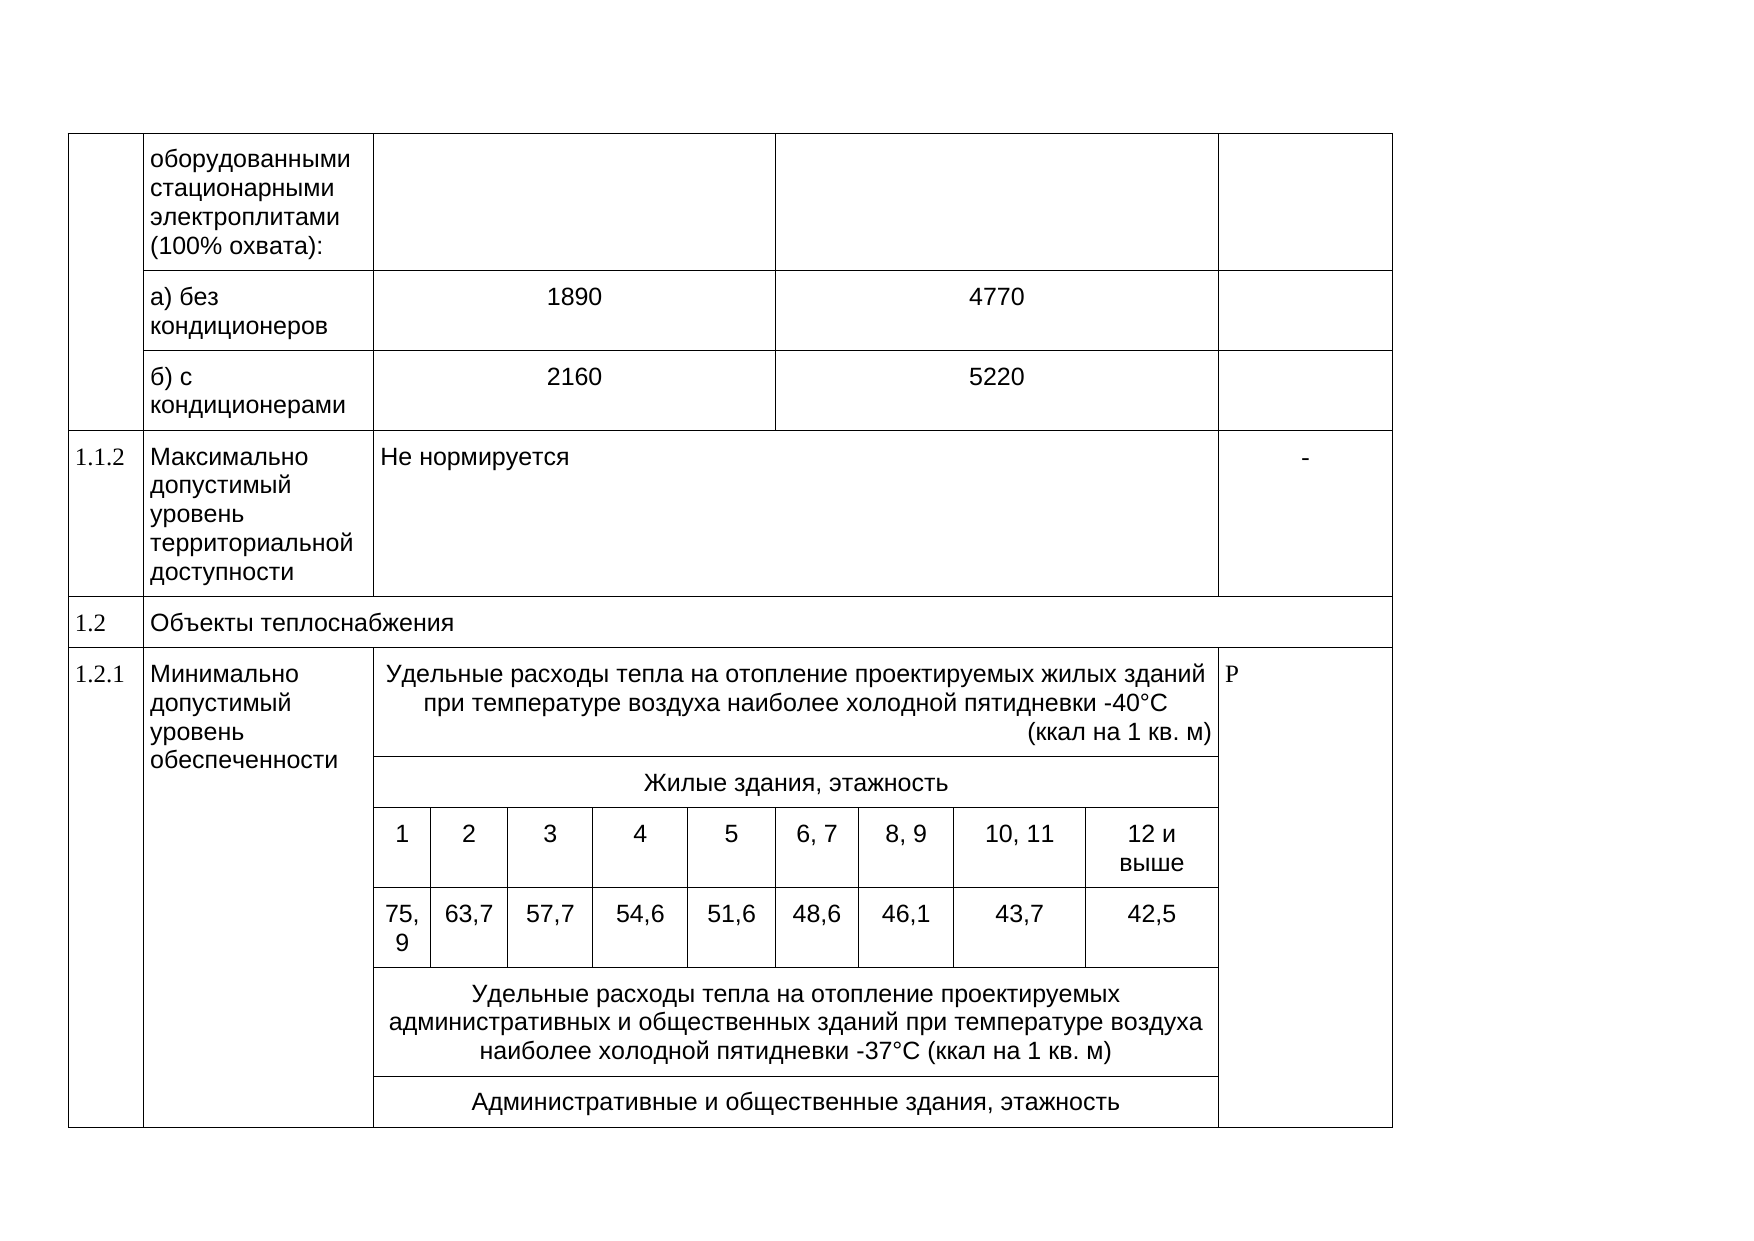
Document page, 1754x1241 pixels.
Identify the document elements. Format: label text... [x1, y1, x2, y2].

table_cell 3 [508, 808, 592, 887]
table_cell 5 [688, 808, 775, 887]
table_cell [374, 134, 775, 270]
table_cell 42,5 [1086, 888, 1218, 967]
table_cell [776, 134, 1218, 270]
table_cell [1219, 271, 1392, 350]
table_cell 1890 [374, 271, 775, 350]
table_cell Административные и общественные здания, этажность [374, 1077, 1218, 1127]
table_cell - [1219, 431, 1392, 596]
table_cell Максимально допустимый уровень территориальной доступности [144, 431, 373, 596]
table_cell [1219, 351, 1392, 430]
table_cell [144, 134, 373, 270]
table_cell Удельные расходы тепла на отопление проектируемых жилых зданий при температуре воздуха наиболее холодной пятидневки -40°С (ккал на 1 кв. м) [374, 648, 1218, 756]
table_cell 10, 11 [954, 808, 1085, 887]
table_cell 1.2.1 [69, 648, 143, 1127]
table_cell 43,7 [954, 888, 1085, 967]
table_cell 1.1.2 [69, 431, 143, 596]
table_cell 6, 7 [776, 808, 858, 887]
table_cell Жилые здания, этажность [374, 757, 1218, 807]
table_cell Р [1219, 648, 1392, 1127]
table_cell 54,6 [593, 888, 687, 967]
table_cell 5220 [776, 351, 1218, 430]
table_cell 12 и выше [1086, 808, 1218, 887]
table_cell 75,9 [374, 888, 430, 967]
table_cell а) без кондиционеров [144, 271, 373, 350]
table_cell 4770 [776, 271, 1218, 350]
table_cell 4 [593, 808, 687, 887]
table_cell 51,6 [688, 888, 775, 967]
table_cell Объекты теплоснабжения [144, 597, 1392, 647]
table_cell б) с кондиционерами [144, 351, 373, 430]
table_cell 46,1 [859, 888, 953, 967]
table_cell 63,7 [431, 888, 507, 967]
table_cell 8, 9 [859, 808, 953, 887]
table_cell Удельные расходы тепла на отопление проектируемых административных и общественных зданий при температуре воздуха наиболее холодной пятидневки -37°С (ккал на 1 кв. м) [374, 968, 1218, 1076]
table_cell 2 [431, 808, 507, 887]
table_cell Не нормируется [374, 431, 1218, 596]
table_cell 1 [374, 808, 430, 887]
table_cell 2160 [374, 351, 775, 430]
table_cell 57,7 [508, 888, 592, 967]
table_cell 48,6 [776, 888, 858, 967]
table_cell Минимально допустимый уровень обеспеченности [144, 648, 373, 1127]
table_cell 1.2 [69, 597, 143, 647]
